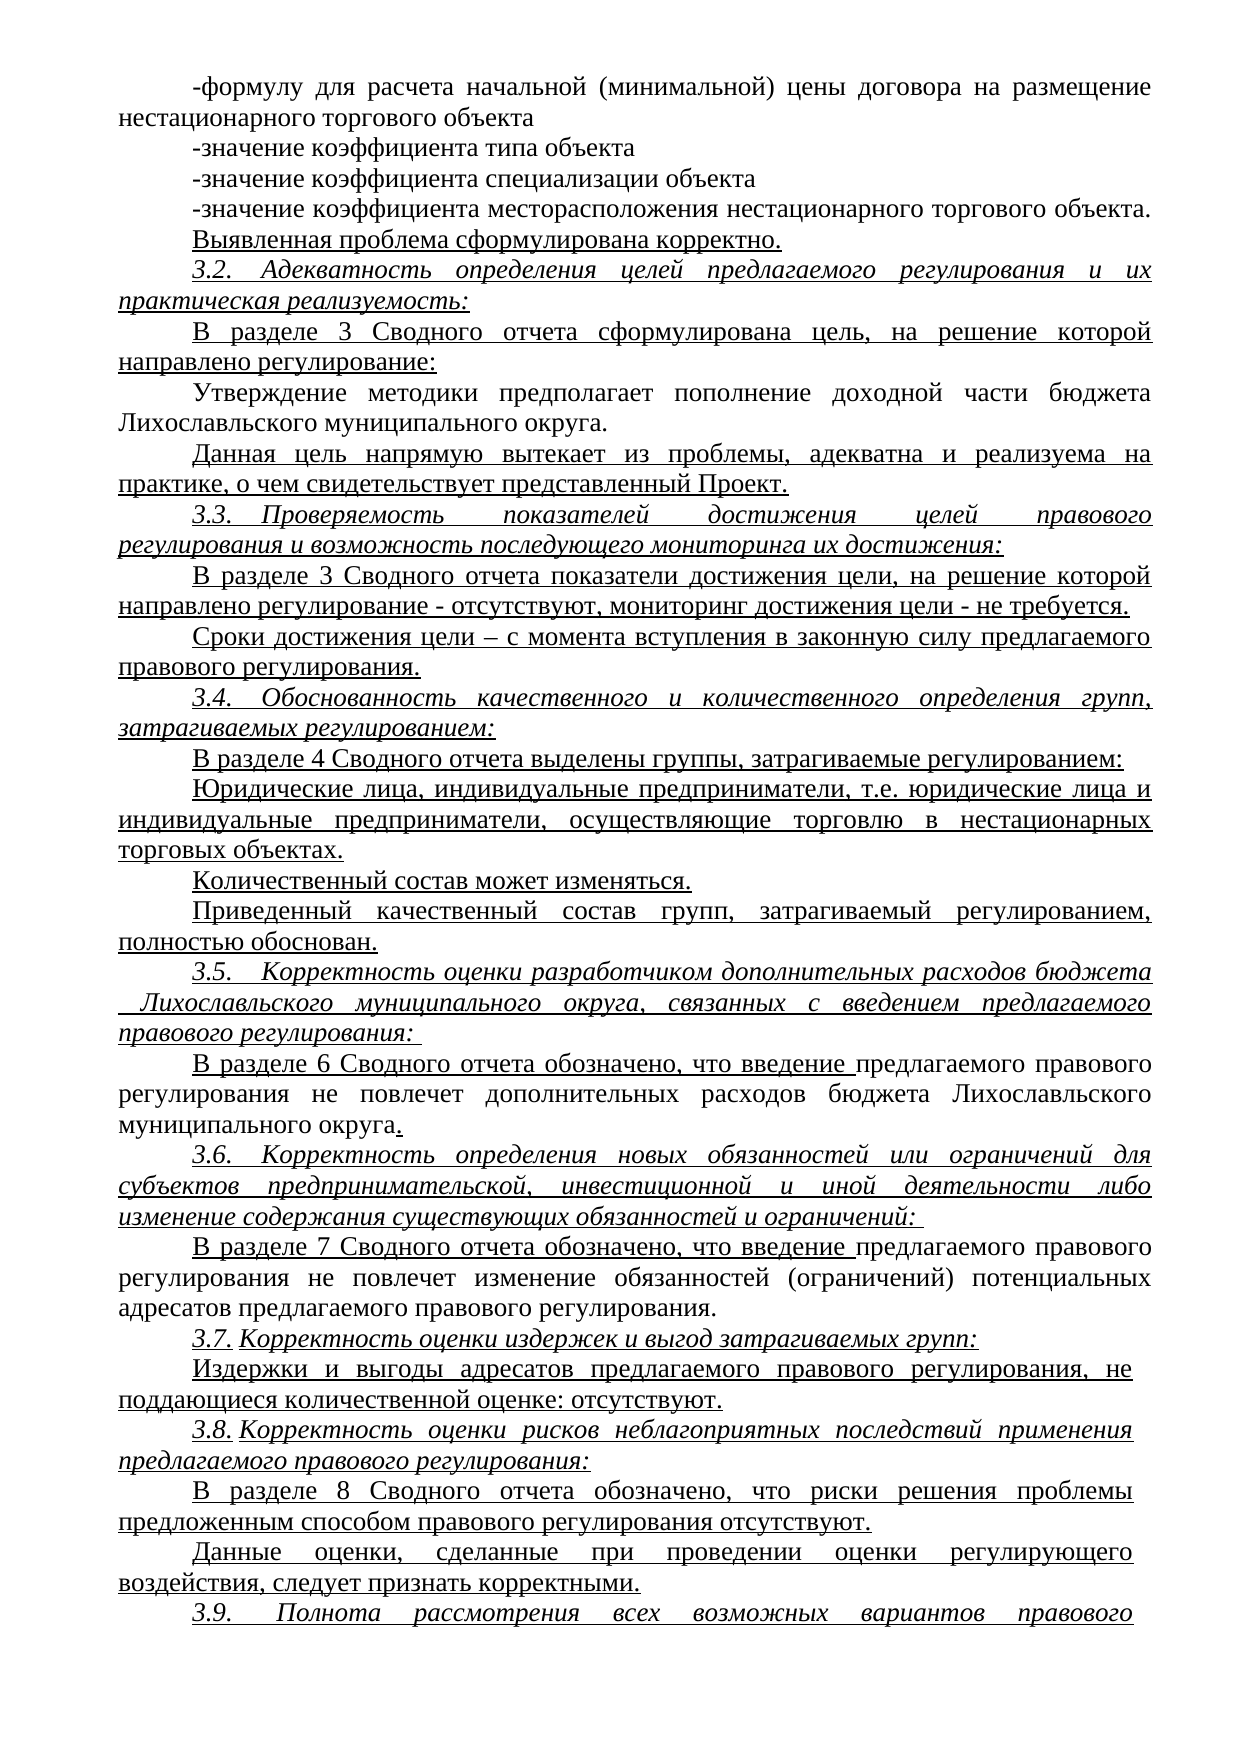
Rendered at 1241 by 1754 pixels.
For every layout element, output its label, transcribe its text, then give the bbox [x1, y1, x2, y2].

text В разделе 3 Сводного отчета показатели достижения цели, на решение которой направлено регулирование - отсутствуют, мониторинг достижения цели - не требуется. [118, 560, 1152, 621]
text Данные оценки, сделанные при проведении оценки регулирующего воздействия, следует признать корректными. [118, 1536, 1134, 1597]
text Издержки и выгоды адресатов предлагаемого правового регулирования, не поддающиеся количественной оценке: отсутствуют. [118, 1353, 1134, 1414]
text Приведенный качественный состав групп, затрагиваемый регулированием, полностью обоснован. [118, 895, 1152, 956]
text В разделе 3 Сводного отчета сформулирована цель, на решение которой направлено регулирование: [118, 316, 1152, 377]
list Корректность определения новых обязанностей или ограничений для субъектов предпринимательской, инвестиционной и иной деятельности либо изменение содержания существующих обязанностей и ограничений: [118, 1198, 1152, 1231]
list Корректность оценки издержек и выгод затрагиваемых групп: [118, 1323, 1134, 1353]
text В разделе 7 Сводного отчета обозначено, что введение предлагаемого правового регулирования не повлечет изменение обязанностей (ограничений) потенциальных адресатов предлагаемого правового регулирования. [118, 1231, 1152, 1323]
text В разделе 6 Сводного отчета обозначено, что введение предлагаемого правового регулирования не повлечет дополнительных расходов бюджета Лихославльского муниципального округа. [118, 1048, 1152, 1139]
text Сроки достижения цели – с момента вступления в законную силу предлагаемого правового регулирования. [118, 621, 1152, 682]
text Количественный состав может изменяться. [118, 865, 1152, 895]
list Корректность оценки разработчиком дополнительных расходов бюджета Лихославльского муниципального округа, связанных с введением предлагаемого правового регулирования: [118, 1015, 1152, 1048]
text Данная цель напрямую вытекает из проблемы, адекватна и реализуема на практике, о чем свидетельствует представленный Проект. [118, 438, 1152, 499]
list Корректность оценки разработчиком дополнительных расходов бюджета Лихославльского муниципального округа, связанных с введением предлагаемого правового регулирования: [118, 956, 1152, 1013]
list Корректность определения новых обязанностей или ограничений для субъектов предпринимательской, инвестиционной и иной деятельности либо изменение содержания существующих обязанностей и ограничений: [118, 1139, 1152, 1196]
list Адекватность определения целей предлагаемого регулирования и их практическая реализуемость: [118, 254, 1152, 316]
text Утверждение методики предполагает пополнение доходной части бюджета Лихославльского муниципального округа. [118, 377, 1152, 438]
text Юридические лица, индивидуальные предприниматели, т.е. юридические лица и индивидуальные предприниматели, осуществляющие торговлю в нестационарных торговых объектах. [118, 773, 1152, 830]
text Юридические лица, индивидуальные предприниматели, т.е. юридические лица и индивидуальные предприниматели, осуществляющие торговлю в нестационарных торговых объектах. [118, 832, 1152, 865]
text -формулу для расчета начальной (минимальной) цены договора на размещение нестационарного торгового объекта -значение коэффициента типа объекта -значение коэффициента специализации объекта -значение коэффициента месторасположения нестационарного торгового объекта. Выявленная проблема сформулирована корректно. [118, 71, 1152, 254]
list Корректность оценки рисков неблагоприятных последствий применения предлагаемого правового регулирования: [118, 1414, 1134, 1475]
text В разделе 8 Сводного отчета обозначено, что риски решения проблемы предложенным способом правового регулирования отсутствуют. [118, 1475, 1134, 1536]
text В разделе 4 Сводного отчета выделены группы, затрагиваемые регулированием: [118, 743, 1152, 773]
list Обоснованность качественного и количественного определения групп, затрагиваемых регулированием: [118, 682, 1152, 743]
list Проверяемость показателей достижения целей правового регулирования и возможность последующего мониторинга их достижения: [118, 499, 1152, 560]
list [118, 1597, 1134, 1628]
